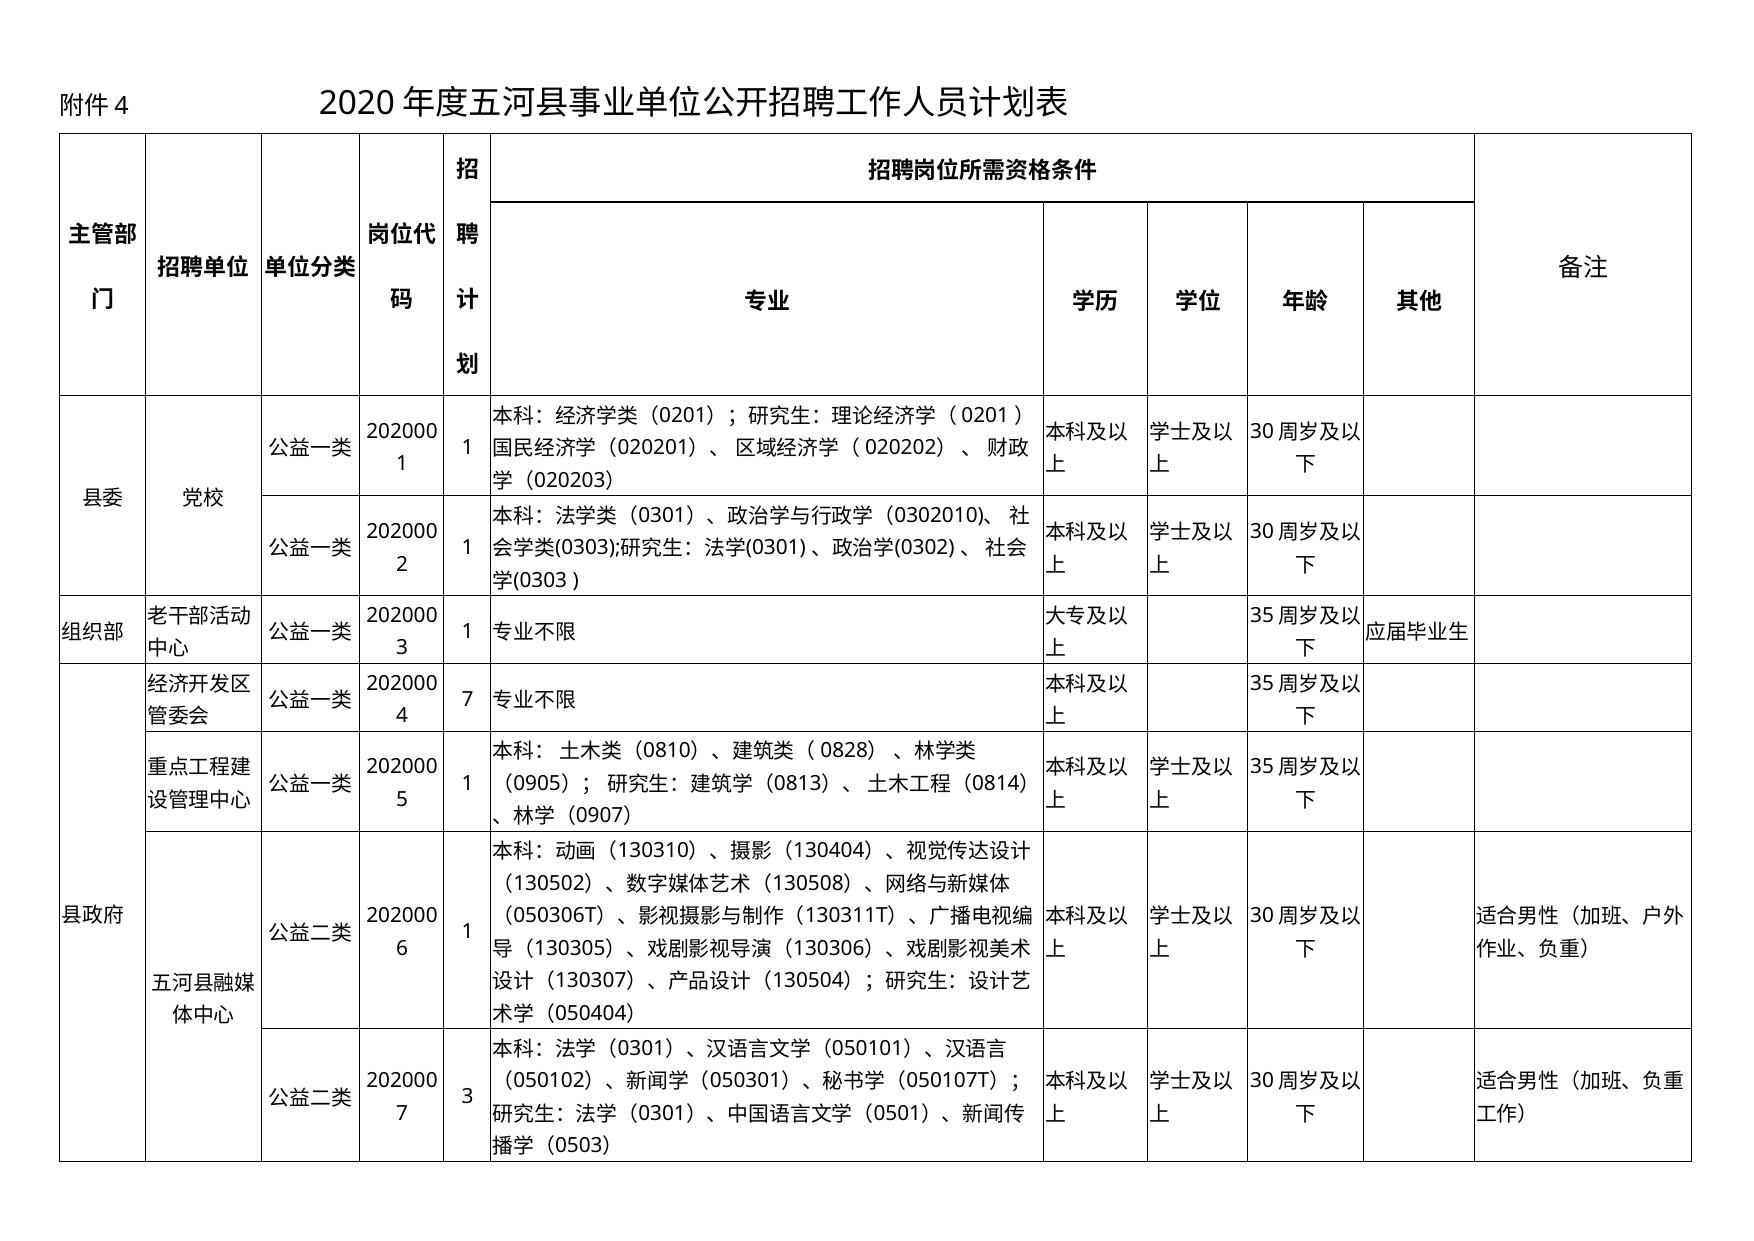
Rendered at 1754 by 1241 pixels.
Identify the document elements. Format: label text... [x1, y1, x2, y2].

table_cell 适合男性（加班、负重工作） [1475, 1029, 1691, 1161]
table_cell 专业不限 [491, 596, 1043, 663]
table_cell 公益一类 [262, 396, 359, 495]
table_cell 专业 [491, 203, 1043, 395]
table_cell 组织部 [60, 596, 145, 663]
table_cell 本科及以上 [1044, 832, 1147, 1028]
text 附件4 2020年度五河县事业单位公开招聘工作人员计划表 [59, 68, 1695, 133]
table_cell 本科及以上 [1044, 396, 1147, 495]
table_cell 本科：动画（130310）、摄影（130404）、视觉传达设计（130502）、数字媒体艺术（130508）、网络与新媒体（050306T）、影视摄影与制作（130311T）、广播电视编导（130305）、戏剧影视导演（130306）、戏剧影视美术设计（130307）、产品设计（130504）；研究生：设计艺术学（050404） [491, 832, 1043, 1028]
table_header 招聘计划 [444, 134, 490, 395]
table_cell 1 [444, 596, 490, 663]
table_cell [1475, 664, 1691, 731]
table_cell [1475, 496, 1691, 595]
table_cell 本科：经济学类（0201）；研究生：理论经济学（ 0201 ） 国民经济学（020201）、 区域经济学（ 020202） 、 财政学（020203） [491, 396, 1043, 495]
table_cell 重点工程建设管理中心 [146, 732, 261, 831]
table_cell 公益二类 [262, 1029, 359, 1161]
table_cell [1148, 596, 1247, 663]
table_cell 公益二类 [262, 832, 359, 1028]
table_cell [1364, 496, 1474, 595]
table_cell 30周岁及以下 [1248, 496, 1363, 595]
table_cell 1 [444, 732, 490, 831]
table_cell 1 [444, 496, 490, 595]
table_cell [1364, 396, 1474, 495]
table_cell 本科及以上 [1044, 496, 1147, 595]
table_cell 学士及以上 [1148, 732, 1247, 831]
table_cell [1148, 664, 1247, 731]
table_cell 公益一类 [262, 664, 359, 731]
table_cell 年龄 [1248, 203, 1363, 395]
table_cell 老干部活动中心 [146, 596, 261, 663]
table_cell 县委 [60, 396, 145, 595]
table_cell 2020005 [360, 732, 443, 831]
table_cell 大专及以上 [1044, 596, 1147, 663]
table_cell [1364, 732, 1474, 831]
table_cell 经济开发区管委会 [146, 664, 261, 731]
table_header 岗位代码 [360, 134, 443, 395]
table_cell 2020004 [360, 664, 443, 731]
table_cell [1364, 664, 1474, 731]
table_cell 其他 [1364, 203, 1474, 395]
table_cell 党校 [146, 396, 261, 595]
table_cell 7 [444, 664, 490, 731]
table_cell 学士及以上 [1148, 1029, 1247, 1161]
table_cell 公益一类 [262, 596, 359, 663]
table_cell 2020007 [360, 1029, 443, 1161]
table_cell 30周岁及以下 [1248, 1029, 1363, 1161]
table_cell 五河县融媒体中心 [146, 832, 261, 1161]
table_cell [1475, 732, 1691, 831]
table_cell 学士及以上 [1148, 396, 1247, 495]
table_cell 公益一类 [262, 732, 359, 831]
table_header 主管部门 [60, 134, 145, 395]
table_cell 1 [444, 832, 490, 1028]
table_cell 本科及以上 [1044, 664, 1147, 731]
table_cell [1364, 832, 1474, 1028]
table_cell 3 [444, 1029, 490, 1161]
table_header 单位分类 [262, 134, 359, 395]
table_cell 2020006 [360, 832, 443, 1028]
table_header 招聘单位 [146, 134, 261, 395]
table_cell [1364, 1029, 1474, 1161]
table_cell 学位 [1148, 203, 1247, 395]
table_cell 2020002 [360, 496, 443, 595]
table_cell 35周岁及以下 [1248, 596, 1363, 663]
table_header 备注 [1475, 134, 1691, 395]
table_cell [1475, 396, 1691, 495]
table_cell 30周岁及以下 [1248, 832, 1363, 1028]
table_cell 学士及以上 [1148, 496, 1247, 595]
table_cell 县政府 [60, 664, 145, 1161]
table_cell 本科及以上 [1044, 732, 1147, 831]
table_cell 公益一类 [262, 496, 359, 595]
table_cell 1 [444, 396, 490, 495]
table_cell 学历 [1044, 203, 1147, 395]
table_cell 本科及以上 [1044, 1029, 1147, 1161]
table_cell 专业不限 [491, 664, 1043, 731]
table_cell [1475, 596, 1691, 663]
table_cell 30周岁及以下 [1248, 396, 1363, 495]
table_cell 2020001 [360, 396, 443, 495]
table_cell 适合男性（加班、户外作业、负重） [1475, 832, 1691, 1028]
table_cell 35周岁及以下 [1248, 732, 1363, 831]
table_cell 本科：法学（0301）、汉语言文学（050101）、汉语言（050102）、新闻学（050301）、秘书学（050107T）；研究生：法学（0301）、中国语言文学（0501）、新闻传播学（0503） [491, 1029, 1043, 1161]
table_cell 本科： 土木类（0810）、建筑类（ 0828） 、林学类（0905）； 研究生：建筑学（0813）、 土木工程（0814） 、林学（0907） [491, 732, 1043, 831]
table_cell 本科：法学类（0301）、政治学与行政学（0302010)、 社会学类(0303);研究生：法学(0301) 、政治学(0302) 、 社会学(0303 ) [491, 496, 1043, 595]
table_header 招聘岗位所需资格条件 [491, 134, 1474, 201]
table_cell 应届毕业生 [1364, 596, 1474, 663]
table_cell 2020003 [360, 596, 443, 663]
table_cell 学士及以上 [1148, 832, 1247, 1028]
table_cell 35周岁及以下 [1248, 664, 1363, 731]
